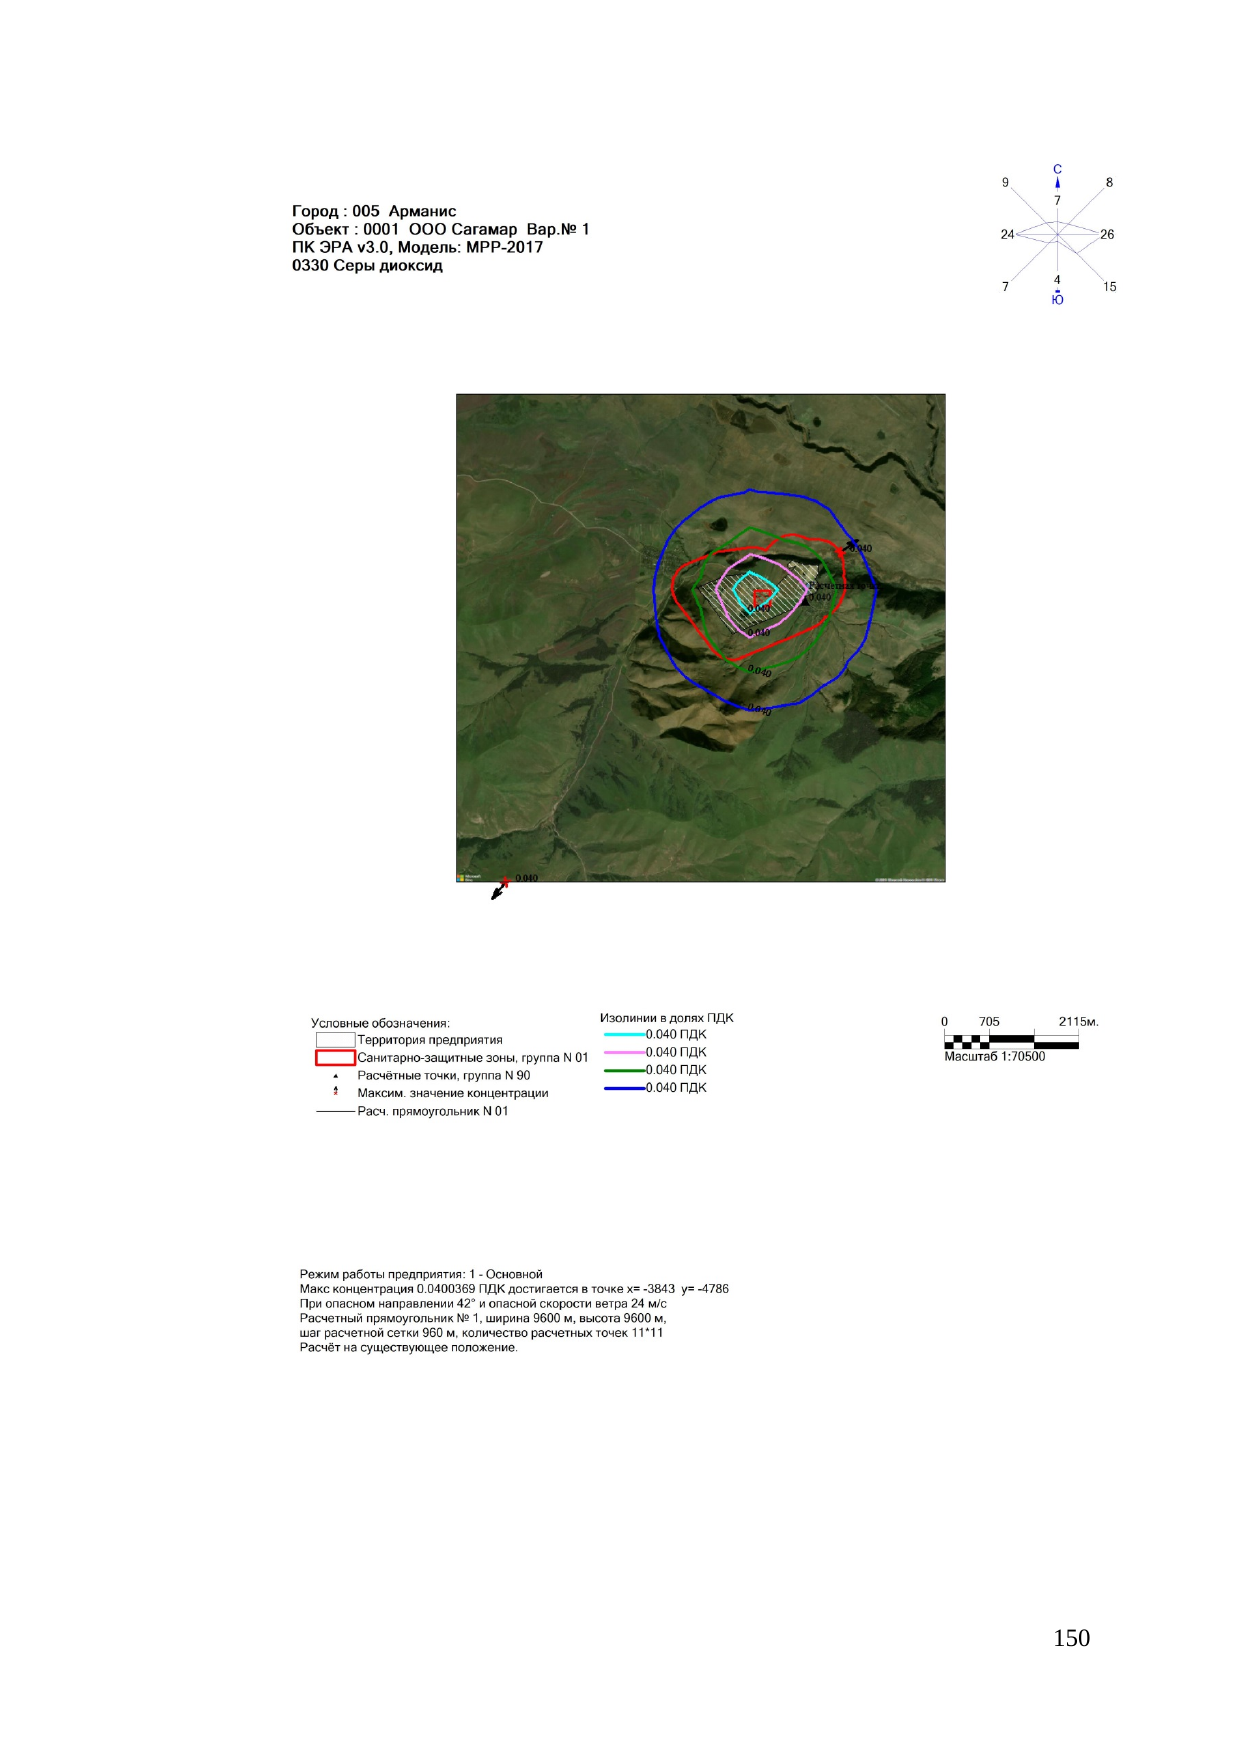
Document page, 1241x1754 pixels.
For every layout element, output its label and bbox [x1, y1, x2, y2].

picture [209, 118, 1150, 1452]
